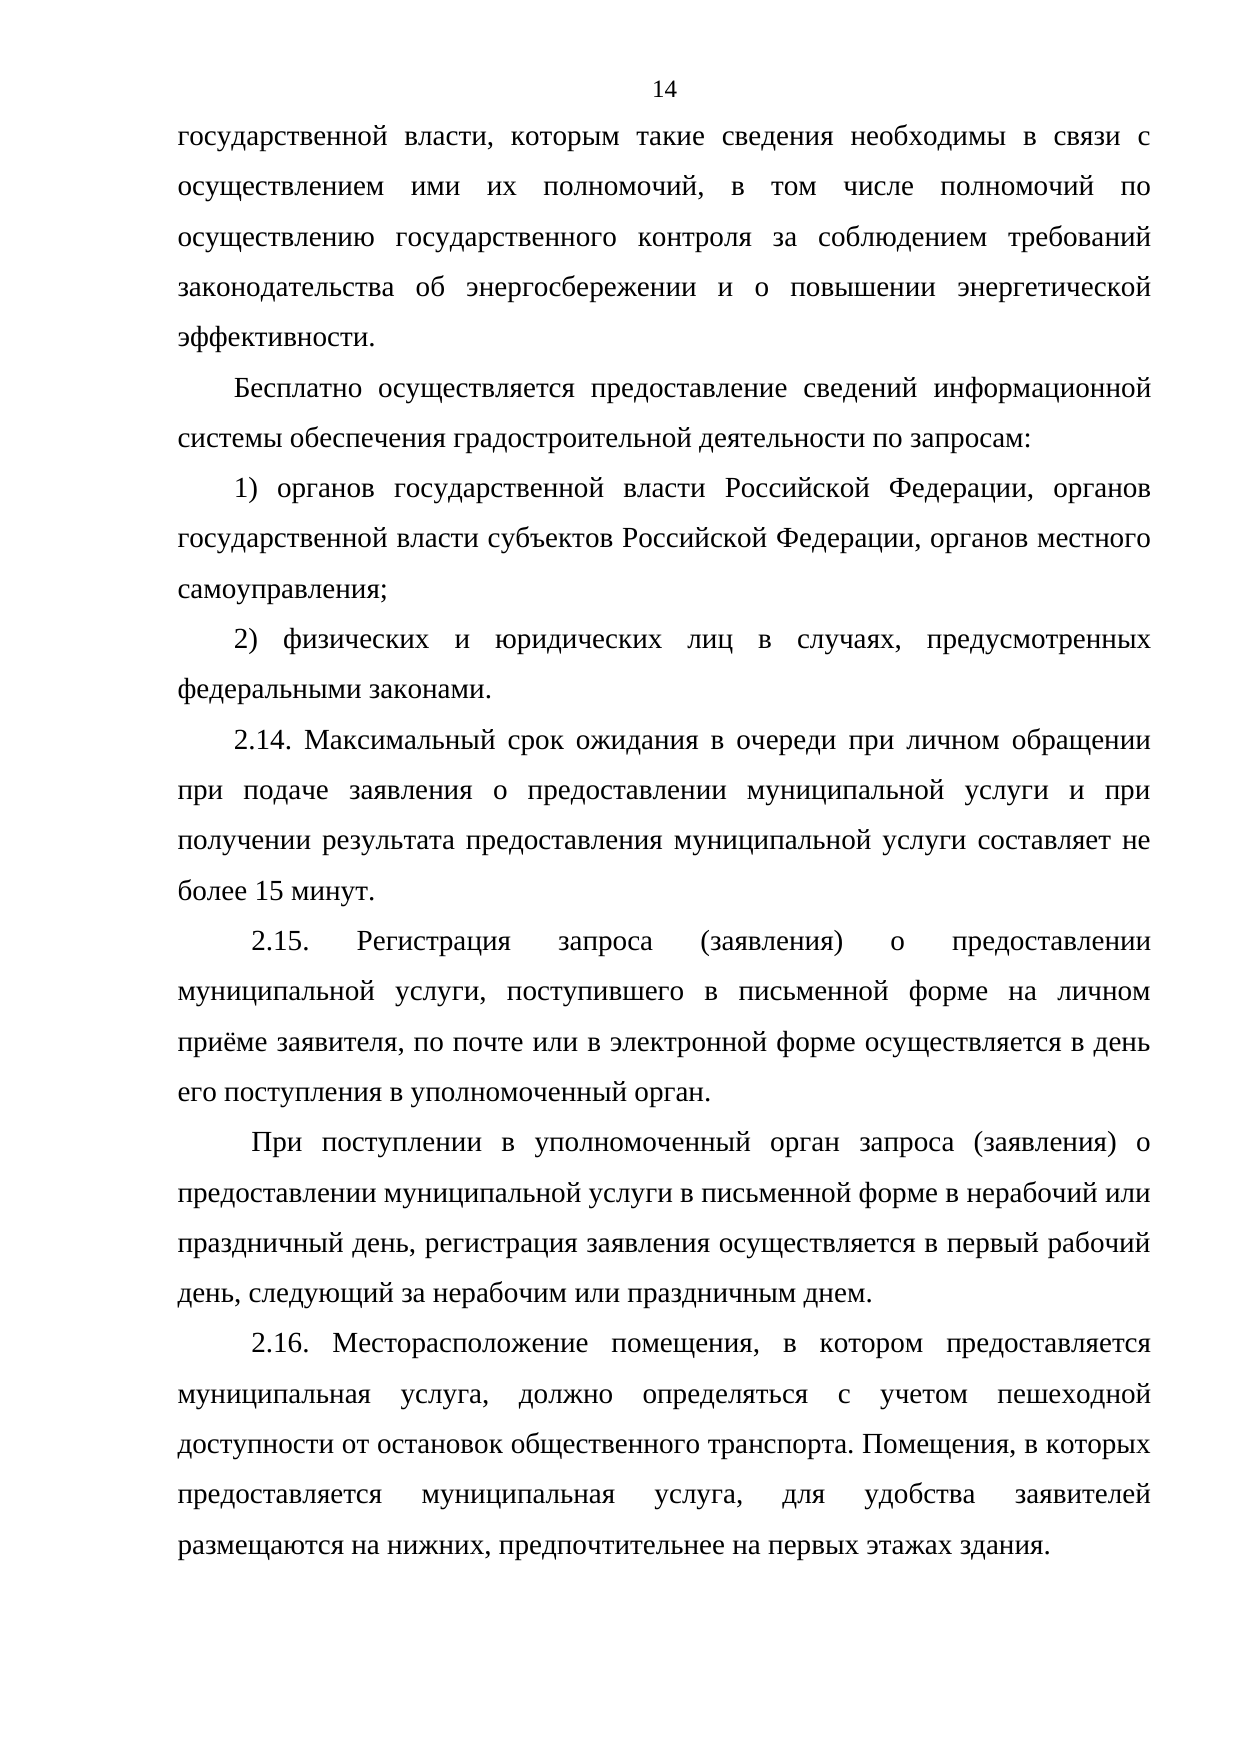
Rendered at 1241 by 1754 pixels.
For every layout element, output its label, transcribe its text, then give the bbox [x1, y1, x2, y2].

text 2.15. Регистрация запроса (заявления) о предоставлении муниципальной услуги, поступившего в письменной форме на личном приёме заявителя, по почте или в электронной форме осуществляется в день его поступления в уполномоченный орган. [177, 923, 1152, 1108]
text При поступлении в уполномоченный орган запроса (заявления) о предоставлении муниципальной услуги в письменной форме в нерабочий или праздничный день, регистрация заявления осуществляется в первый рабочий день, следующий за нерабочим или праздничным днем. [177, 1124, 1152, 1309]
text 2) физических и юридических лиц в случаях, предусмотренных федеральными законами. [177, 621, 1152, 705]
text 2.14. Максимальный срок ожидания в очереди при личном обращении при подаче заявления о предоставлении муниципальной услуги и при получении результата предоставления муниципальной услуги составляет не более 15 минут. [177, 722, 1152, 906]
text 1) органов государственной власти Российской Федерации, органов государственной власти субъектов Российской Федерации, органов местного самоуправления; [177, 470, 1152, 604]
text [177, 118, 1152, 353]
text Бесплатно осуществляется предоставление сведений информационной системы обеспечения градостроительной деятельности по запросам: [177, 370, 1152, 453]
text 2.16. Месторасположение помещения, в котором предоставляется муниципальная услуга, должно определяться с учетом пешеходной доступности от остановок общественного транспорта. Помещения, в которых предоставляется муниципальная услуга, для удобства заявителей размещаются на нижних, предпочтительнее на первых этажах здания. [177, 1326, 1152, 1560]
